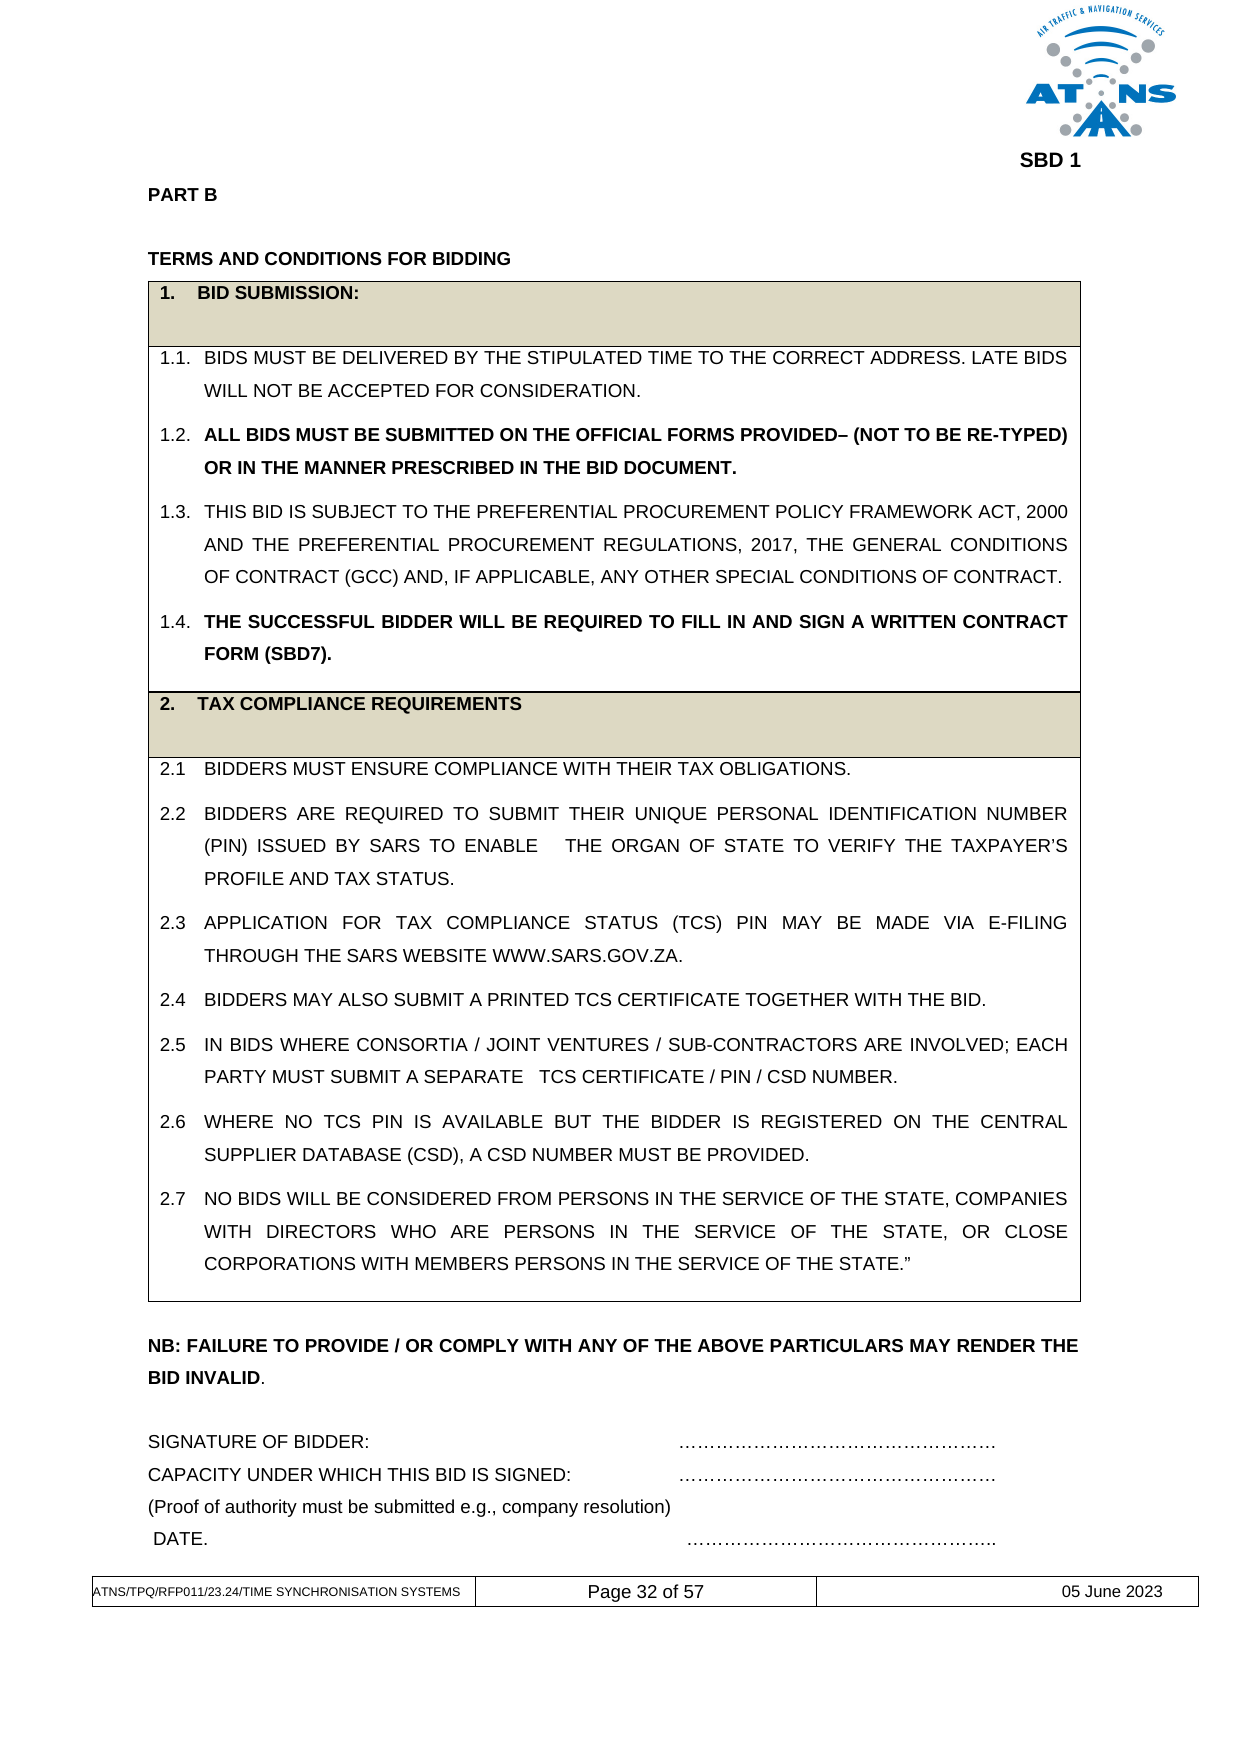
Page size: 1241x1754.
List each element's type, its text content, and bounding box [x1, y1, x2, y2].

table_cell TAX COMPLIANCE REQUIREMENTS [149, 693, 1080, 757]
table_header BID SUBMISSION: [149, 282, 1080, 346]
text SBD 1 [148, 148, 1081, 172]
text DATE. ………………………………………….. [148, 1528, 1081, 1550]
picture [868, 0, 1241, 148]
text PART B [148, 184, 1081, 205]
text SIGNATURE OF BIDDER: …………………………………………… [148, 1431, 1081, 1453]
text CAPACITY UNDER WHICH THIS BID IS SIGNED: …………………………………………… [148, 1464, 1081, 1485]
text TERMS AND CONDITIONS FOR BIDDING [148, 248, 1081, 270]
text (Proof of authority must be submitted e.g., company resolution) [148, 1496, 1081, 1517]
table_cell BIDS MUST BE DELIVERED BY THE STIPULATED TIME TO THE CORRECT ADDRESS. LATE BIDS WILL NOT BE ACCEPTED FOR CONSIDERATION. ALL BIDS MUST BE SUBMITTED ON THE OFFICIAL FORMS PROVIDED– (NOT TO BE RE-TYPED) OR IN THE MANNER PRESCRIBED IN THE BID DOCUMENT. THIS BID IS SUBJECT TO THE PREFERENTIAL PROCUREMENT POLICY FRAMEWORK ACT, 2000 AND THE PREFERENTIAL PROCUREMENT REGULATIONS, 2017, THE GENERAL CONDITIONS OF CONTRACT (GCC) AND, IF APPLICABLE, ANY OTHER SPECIAL CONDITIONS OF CONTRACT. THE SUCCESSFUL BIDDER WILL BE REQUIRED TO FILL IN AND SIGN A WRITTEN CONTRACT FORM (SBD7). [149, 347, 1080, 691]
table_cell BIDDERS MUST ENSURE COMPLIANCE WITH THEIR TAX OBLIGATIONS. BIDDERS ARE REQUIRED TO SUBMIT THEIR UNIQUE PERSONAL IDENTIFICATION NUMBER (PIN) ISSUED BY SARS TO ENABLE THE ORGAN OF STATE TO VERIFY THE TAXPAYER’S PROFILE AND TAX STATUS. APPLICATION FOR TAX COMPLIANCE STATUS (TCS) PIN MAY BE MADE VIA E-FILING THROUGH THE SARS WEBSITE WWW.SARS.GOV.ZA. BIDDERS MAY ALSO SUBMIT A PRINTED TCS CERTIFICATE TOGETHER WITH THE BID. IN BIDS WHERE CONSORTIA / JOINT VENTURES / SUB-CONTRACTORS ARE INVOLVED; EACH PARTY MUST SUBMIT A SEPARATE TCS CERTIFICATE / PIN / CSD NUMBER. WHERE NO TCS PIN IS AVAILABLE BUT THE BIDDER IS REGISTERED ON THE CENTRAL SUPPLIER DATABASE (CSD), A CSD NUMBER MUST BE PROVIDED. NO BIDS WILL BE CONSIDERED FROM PERSONS IN THE SERVICE OF THE STATE, COMPANIES WITH DIRECTORS WHO ARE PERSONS IN THE SERVICE OF THE STATE, OR CLOSE CORPORATIONS WITH MEMBERS PERSONS IN THE SERVICE OF THE STATE.” [149, 758, 1080, 1301]
text NB: FAILURE TO PROVIDE / OR COMPLY WITH ANY OF THE ABOVE PARTICULARS MAY RENDER THE BID INVALID. [148, 1334, 1081, 1388]
